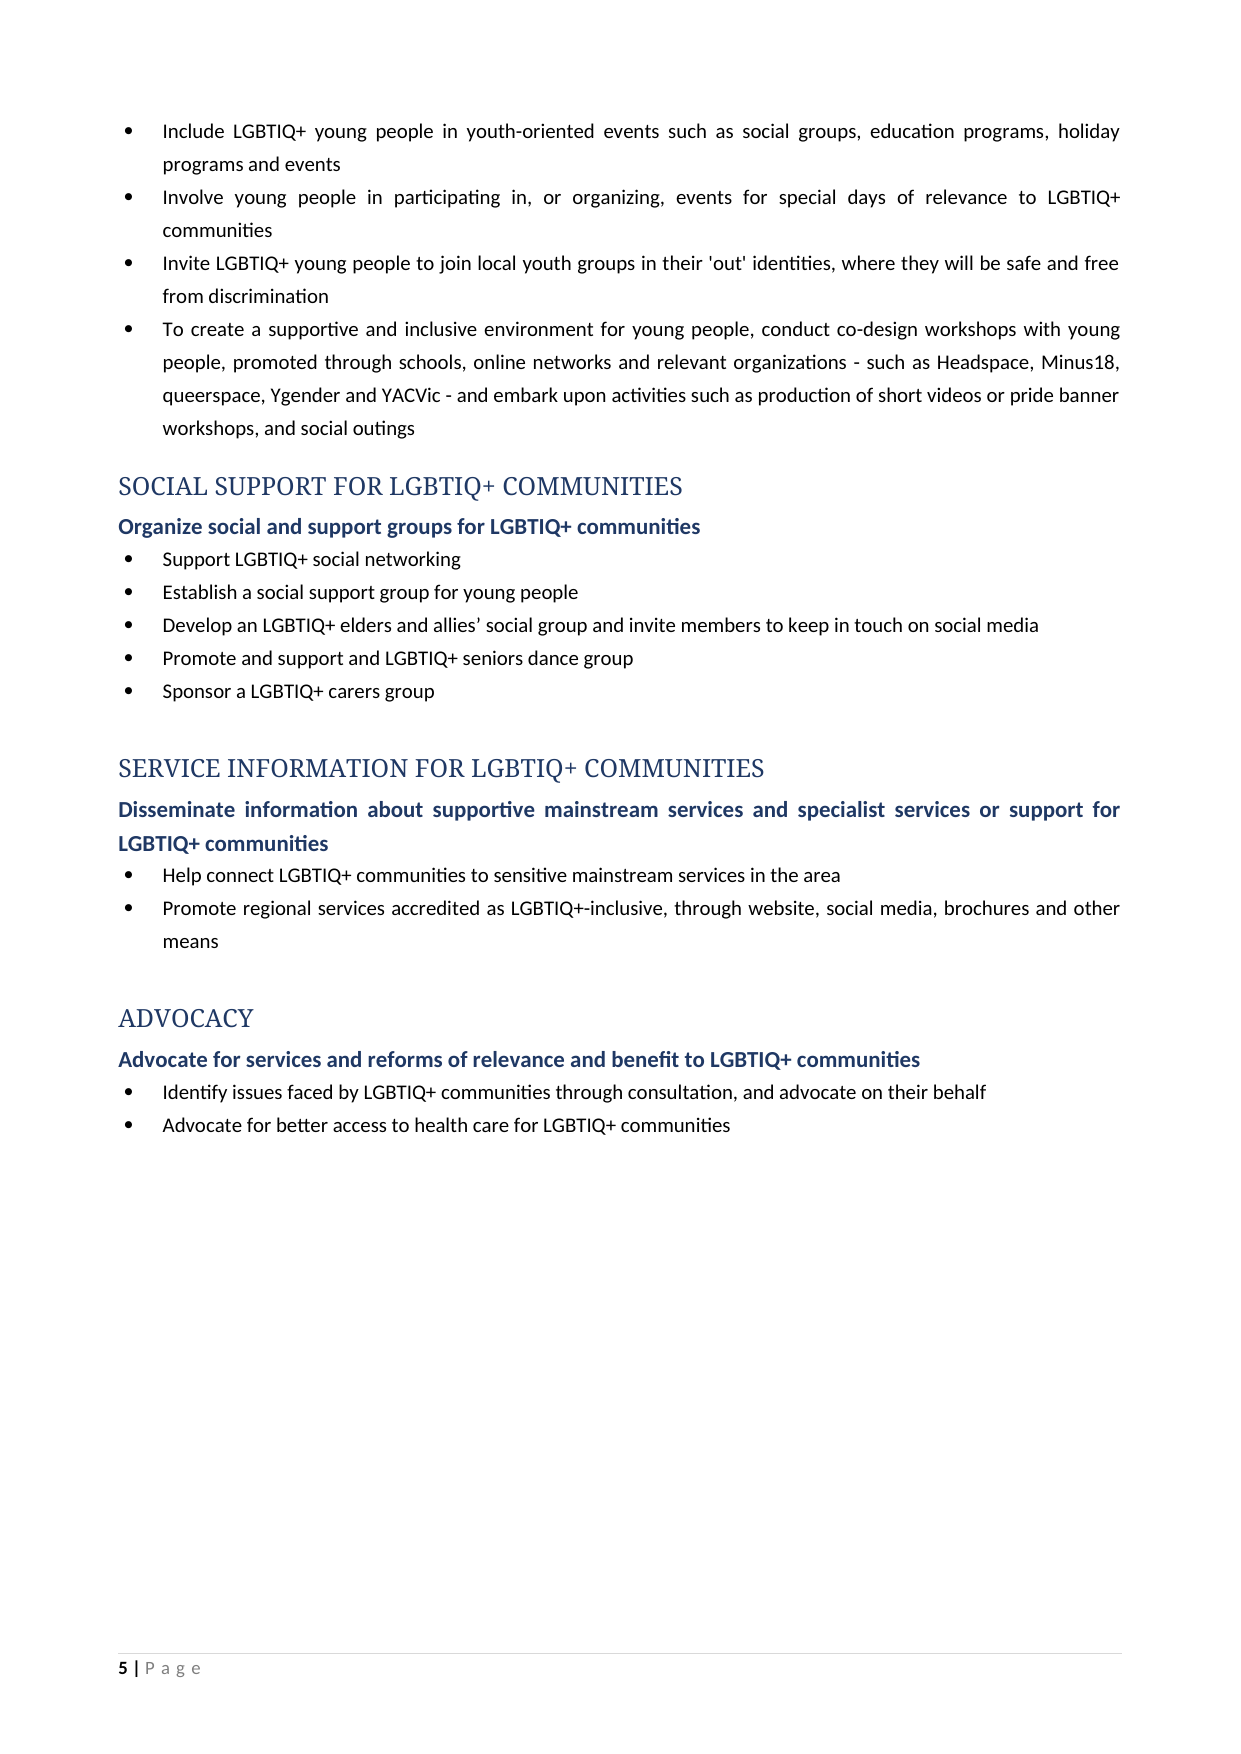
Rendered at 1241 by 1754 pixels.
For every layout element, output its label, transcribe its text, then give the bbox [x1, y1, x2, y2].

list Involve young people in participating in, or organizing, events for special days of relevance to LGBTIQ+ communities [125, 184, 1122, 243]
list Identify issues faced by LGBTIQ+ communities through consultation, and advocate on their behalf [125, 1079, 1122, 1104]
list Invite LGBTIQ+ young people to join local youth groups in their 'out' identities, where they will be safe and free from discrimination [125, 250, 1122, 309]
list Promote and support and LGBTIQ+ seniors dance group [125, 645, 1122, 671]
text Advocate for services and reforms of relevance and benefit to LGBTIQ+ communities [118, 1045, 1122, 1073]
text Disseminate information about supportive mainstream services and specialist services or support for LGBTIQ+ communities [118, 795, 1122, 857]
text SOCIAL SUPPORT FOR LGBTIQ+ COMMUNITIES [118, 468, 1122, 502]
list Establish a social support group for young people [125, 579, 1122, 604]
text SERVICE INFORMATION FOR LGBTIQ+ COMMUNITIES [118, 751, 1122, 785]
list Develop an LGBTIQ+ elders and allies’ social group and invite members to keep in touch on social media [125, 612, 1122, 637]
list Include LGBTIQ+ young people in youth-oriented events such as social groups, education programs, holiday programs and events [125, 118, 1122, 177]
list Promote regional services accredited as LGBTIQ+-inclusive, through website, social media, brochures and other means [125, 895, 1122, 954]
list Help connect LGBTIQ+ communities to sensitive mainstream services in the area [125, 862, 1122, 888]
text ADVOCACY [118, 1001, 1122, 1035]
list Advocate for better access to health care for LGBTIQ+ communities [125, 1112, 1122, 1137]
text Organize social and support groups for LGBTIQ+ communities [118, 512, 1122, 541]
list Support LGBTIQ+ social networking [125, 546, 1122, 571]
list To create a supportive and inclusive environment for young people, conduct co-design workshops with young people, promoted through schools, online networks and relevant organizations - such as Headspace, Minus18, queerspace, Ygender and YACVic - and embark upon activities such as production of short videos or pride banner workshops, and social outings [125, 316, 1122, 441]
list Sponsor a LGBTIQ+ carers group [125, 678, 1122, 703]
